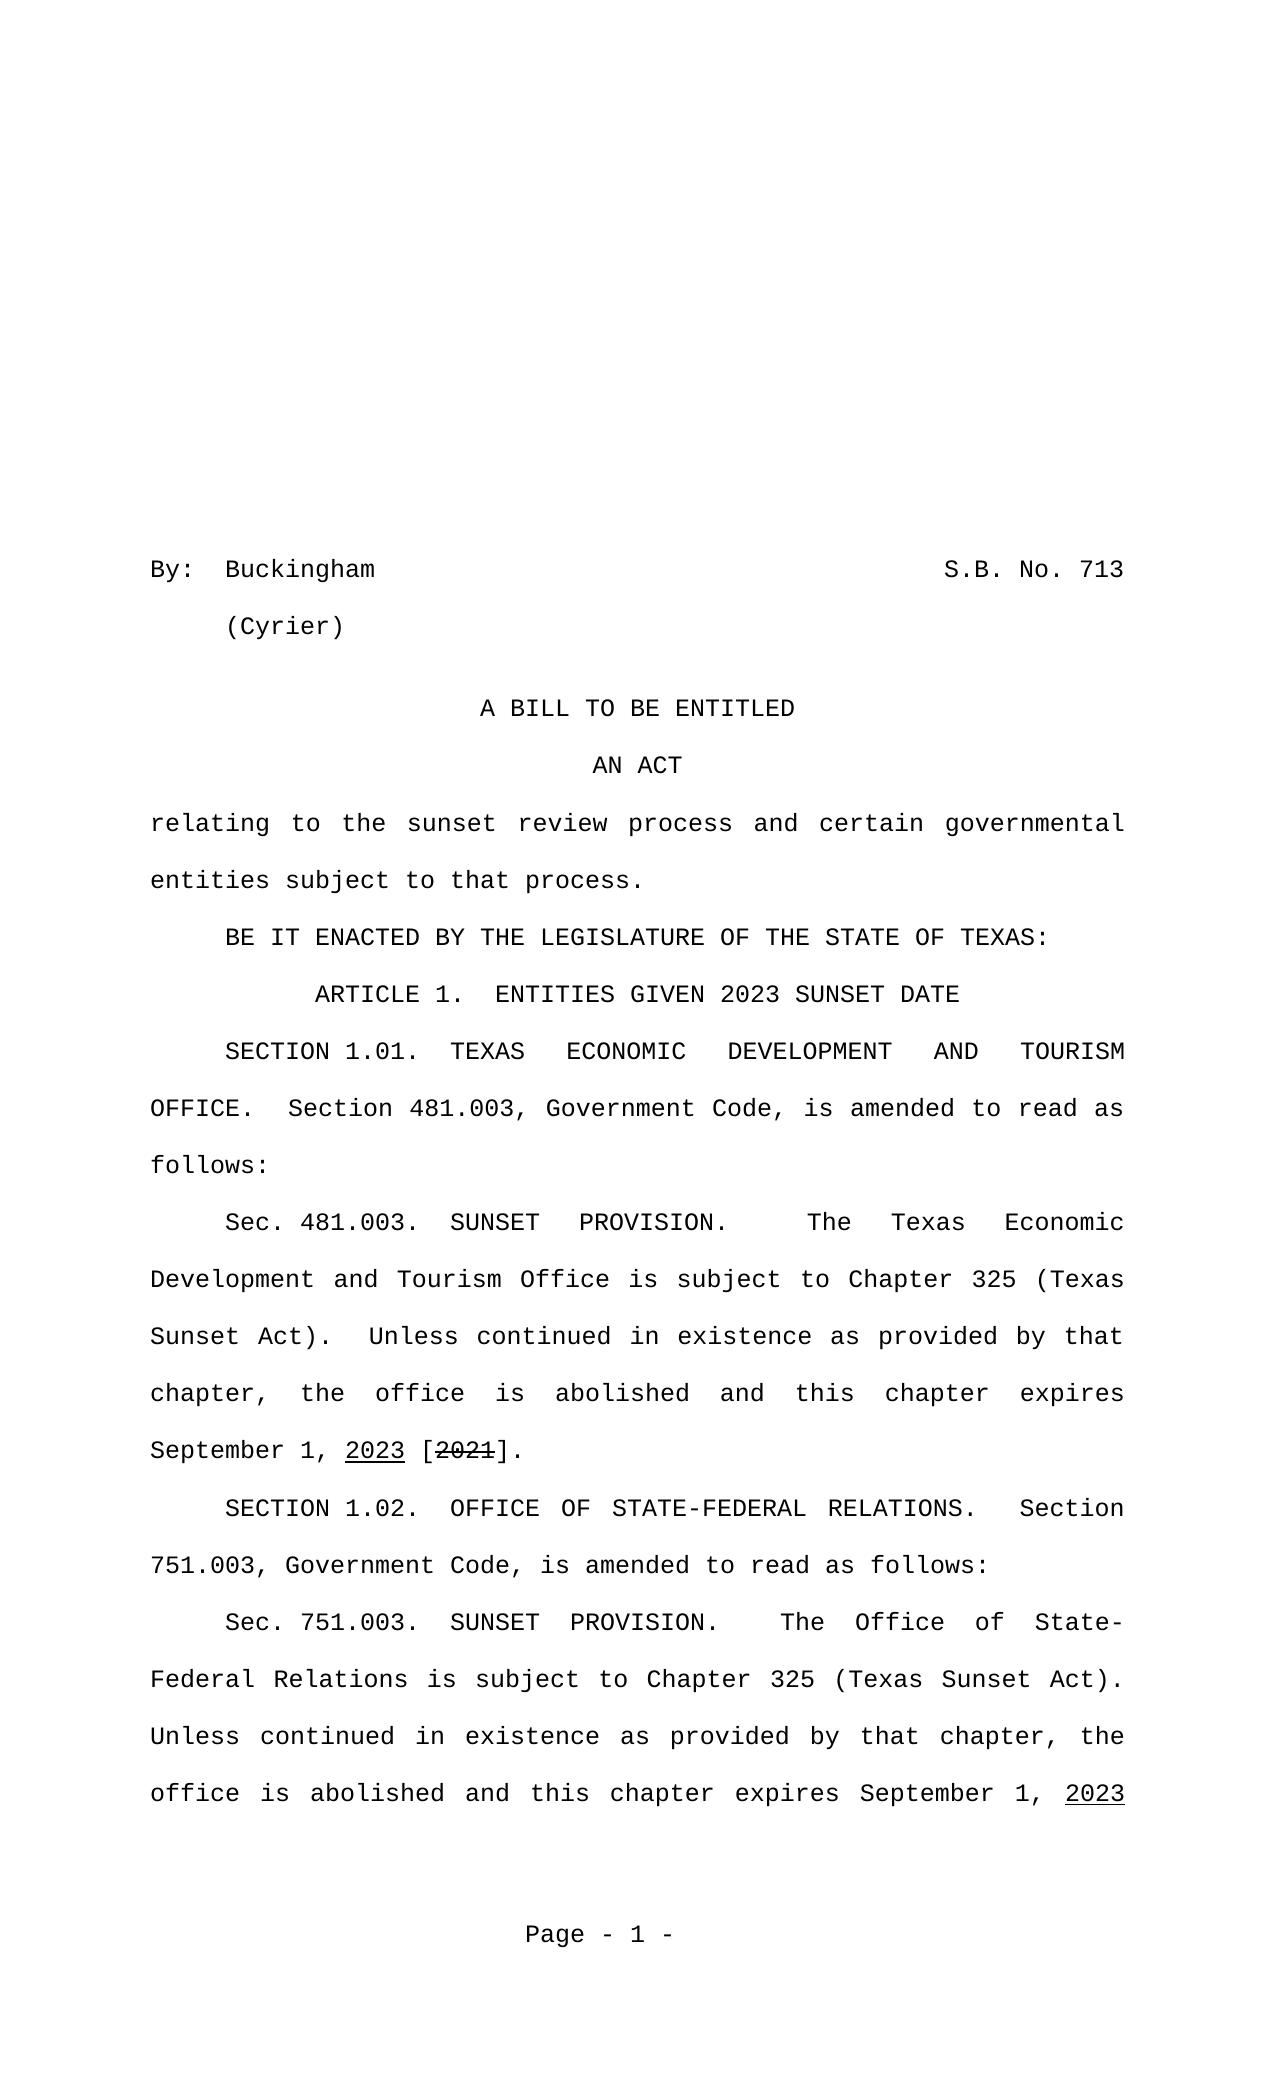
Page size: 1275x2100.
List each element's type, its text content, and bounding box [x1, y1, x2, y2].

text Sec. 481.003. SUNSET PROVISION. The Texas Economic Development and Tourism Office is subject to Chapter 325 (Texas Sunset Act). Unless continued in existence as provided by that chapter, the office is abolished and this chapter expires September 1, 2023 [2021]. [150, 1209, 1125, 1466]
text AN ACT [150, 753, 1125, 781]
text ARTICLE 1. ENTITIES GIVEN 2023 SUNSET DATE [150, 981, 1125, 1010]
text relating to the sunset review process and certain governmental entities subject to that process. [150, 810, 1125, 896]
text A BILL TO BE ENTITLED [150, 696, 1125, 724]
text SECTION 1.02. OFFICE OF STATE-FEDERAL RELATIONS. Section 751.003, Government Code, is amended to read as follows: [150, 1495, 1125, 1581]
text SECTION 1.01. TEXAS ECONOMIC DEVELOPMENT AND TOURISM OFFICE. Section 481.003, Government Code, is amended to read as follows: [150, 1038, 1125, 1181]
text (Cyrier) [150, 614, 1125, 642]
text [150, 1609, 1125, 1809]
text By: Buckingham S.B. No. 713 [150, 557, 1125, 585]
text BE IT ENACTED BY THE LEGISLATURE OF THE STATE OF TEXAS: [150, 924, 1125, 953]
